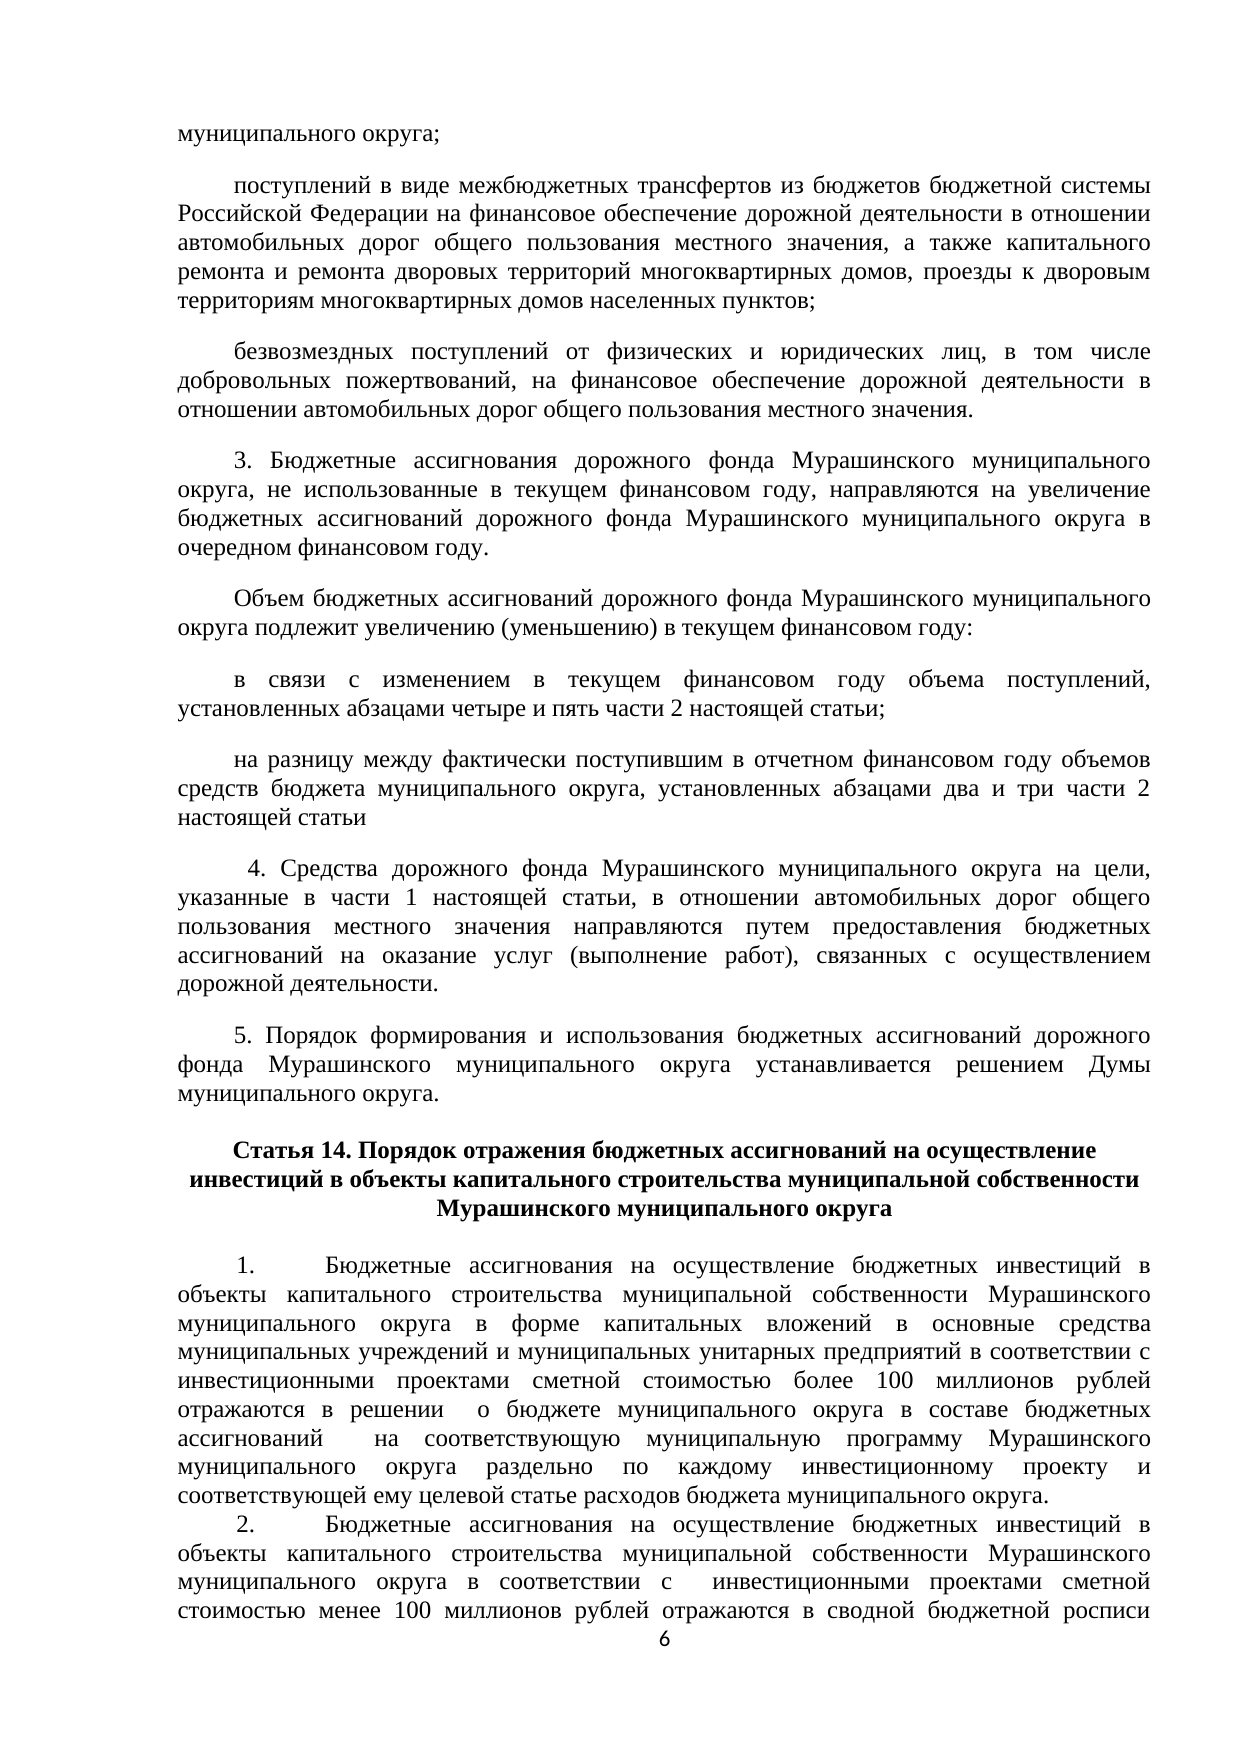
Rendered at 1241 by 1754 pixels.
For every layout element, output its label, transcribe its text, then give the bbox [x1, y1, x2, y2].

text 5. Порядок формирования и использования бюджетных ассигнований дорожного фонда Мурашинского муниципального округа устанавливается решением Думы муниципального округа. [177, 1020, 1152, 1106]
text в связи с изменением в текущем финансовом году объема поступлений, установленных абзацами четыре и пять части 2 настоящей статьи; [177, 664, 1152, 721]
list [177, 1509, 1152, 1624]
text Статья 14. Порядок отражения бюджетных ассигнований на осуществление инвестиций в объекты капитального строительства муниципальной собственности Мурашинского муниципального округа [177, 1135, 1152, 1221]
text Объем бюджетных ассигнований дорожного фонда Мурашинского муниципального округа подлежит увеличению (уменьшению) в текущем финансовом году: [177, 583, 1152, 641]
text 4. Средства дорожного фонда Мурашинского муниципального округа на цели, указанные в части 1 настоящей статьи, в отношении автомобильных дорог общего пользования местного значения направляются путем предоставления бюджетных ассигнований на оказание услуг (выполнение работ), связанных с осуществлением дорожной деятельности. [177, 853, 1152, 997]
text 3. Бюджетные ассигнования дорожного фонда Мурашинского муниципального округа, не использованные в текущем финансовом году, направляются на увеличение бюджетных ассигнований дорожного фонда Мурашинского муниципального округа в очередном финансовом году. [177, 446, 1152, 561]
text поступлений в виде межбюджетных трансфертов из бюджетов бюджетной системы Российской Федерации на финансовое обеспечение дорожной деятельности в отношении автомобильных дорог общего пользования местного значения, а также капитального ремонта и ремонта дворовых территорий многоквартирных домов, проезды к дворовым территориям многоквартирных домов населенных пунктов; [177, 170, 1152, 313]
text безвозмездных поступлений от физических и юридических лиц, в том числе добровольных пожертвований, на финансовое обеспечение дорожной деятельности в отношении автомобильных дорог общего пользования местного значения. [177, 336, 1152, 423]
text на разницу между фактически поступившим в отчетном финансовом году объемов средств бюджета муниципального округа, установленных абзацами два и три части 2 настоящей статьи [177, 744, 1152, 831]
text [177, 118, 1152, 147]
list Бюджетные ассигнования на осуществление бюджетных инвестиций в объекты капитального строительства муниципальной собственности Мурашинского муниципального округа в форме капитальных вложений в основные средства муниципальных учреждений и муниципальных унитарных предприятий в соответствии с инвестиционными проектами сметной стоимостью более 100 миллионов рублей отражаются в решении о бюджете муниципального округа в составе бюджетных ассигнований на соответствующую муниципальную программу Мурашинского муниципального округа раздельно по каждому инвестиционному проекту и соответствующей ему целевой статье расходов бюджета муниципального округа. [177, 1250, 1152, 1509]
